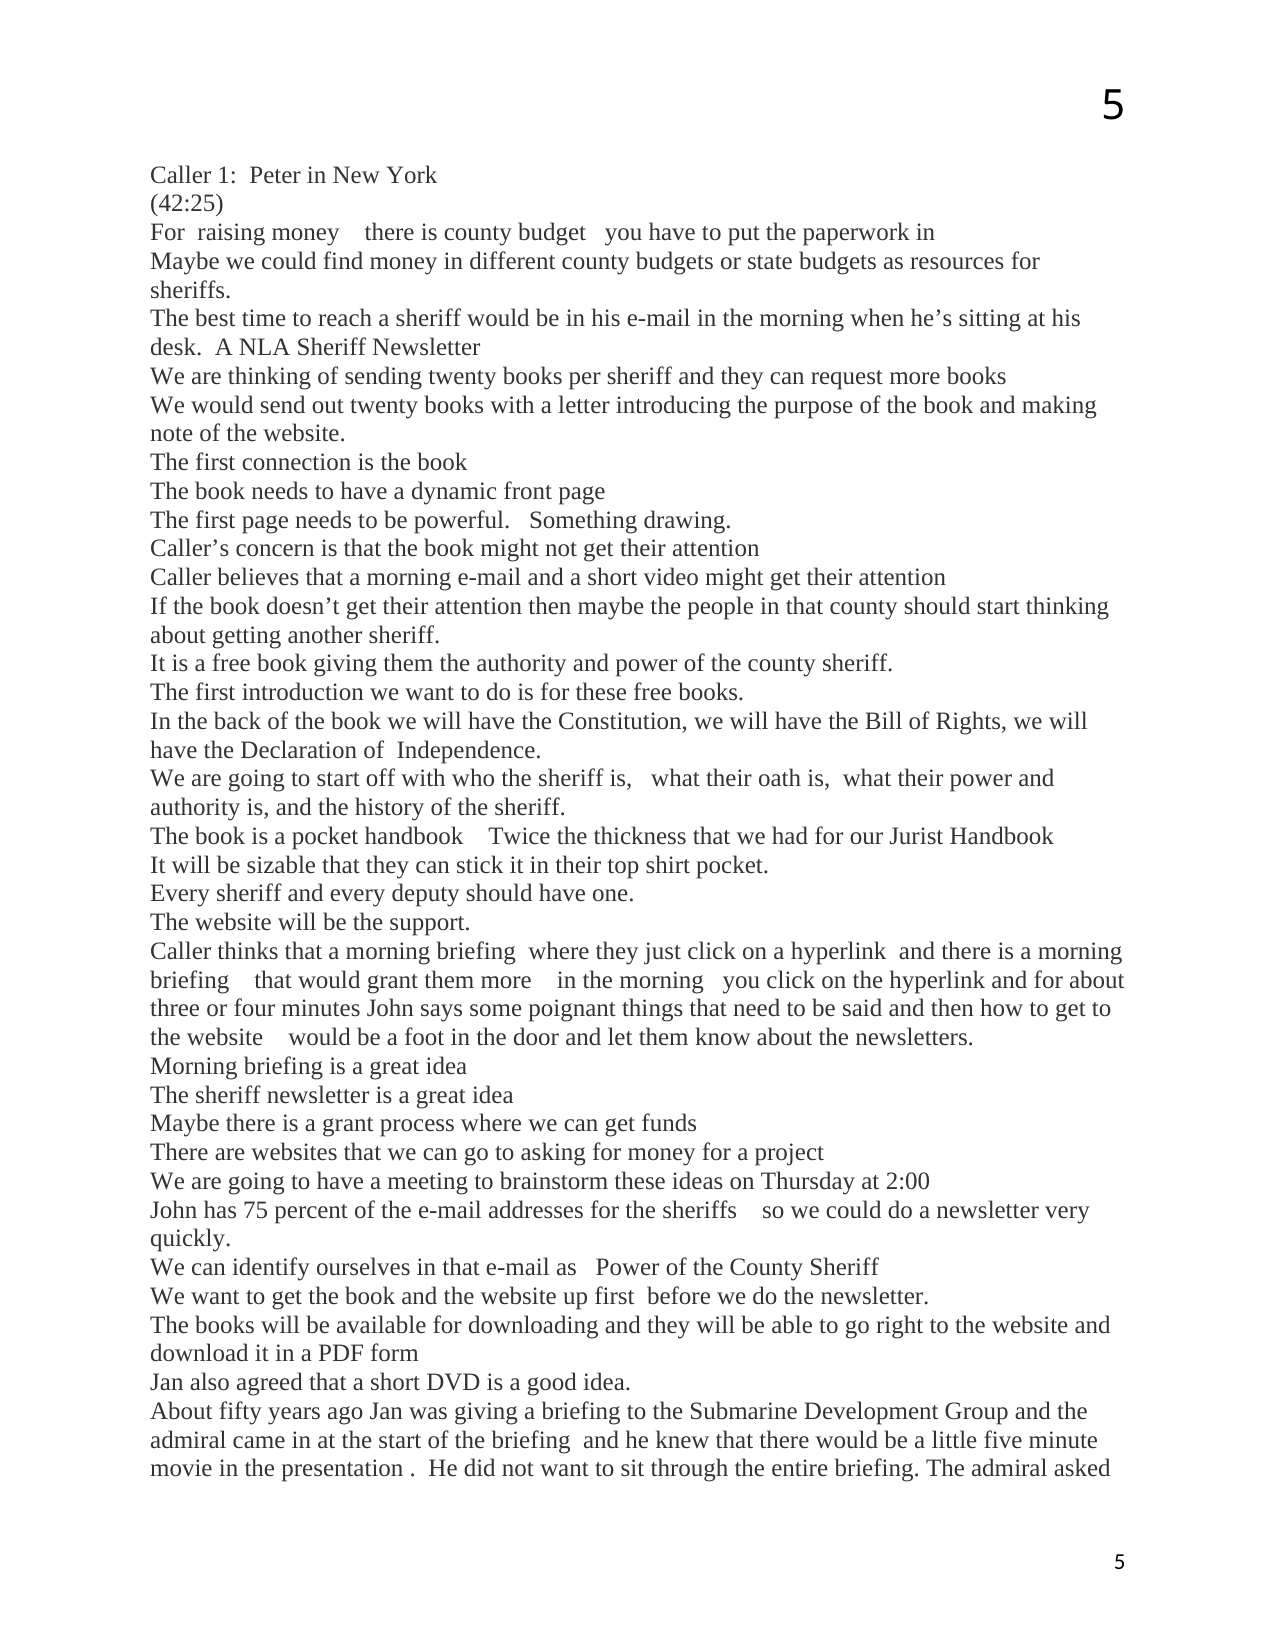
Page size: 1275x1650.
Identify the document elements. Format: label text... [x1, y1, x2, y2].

text For raising money there is county budget you have to put the paperwork in [150, 217, 1125, 246]
text Maybe there is a grant process where we can get funds [150, 1108, 1125, 1137]
text The first introduction we want to do is for these free books. [150, 677, 1125, 706]
text We can identify ourselves in that e-mail as Power of the County Sheriff [150, 1252, 1125, 1281]
text We would send out twenty books with a letter introducing the purpose of the book and making note of the website. [150, 390, 1125, 447]
text The book is a pocket handbook Twice the thickness that we had for our Jurist Handbook [150, 821, 1125, 850]
text The book needs to have a dynamic front page [150, 476, 1125, 505]
text If the book doesn’t get their attention then maybe the people in that county should start thinking about getting another sheriff. [150, 591, 1125, 648]
text Caller believes that a morning e-mail and a short video might get their attention [150, 562, 1125, 591]
text Every sheriff and every deputy should have one. [150, 878, 1125, 907]
text Morning briefing is a great idea [150, 1051, 1125, 1080]
text Caller thinks that a morning briefing where they just click on a hyperlink and there is a morning briefing that would grant them more in the morning you click on the hyperlink and for about three or four minutes John says some poignant things that need to be said and then how to get to the website would be a foot in the door and let them know about the newsletters. [150, 936, 1125, 1051]
text The first page needs to be powerful. Something drawing. [150, 505, 1125, 533]
text There are websites that we can go to asking for money for a project [150, 1137, 1125, 1166]
text We are going to start off with who the sheriff is, what their oath is, what their power and authority is, and the history of the sheriff. [150, 763, 1125, 821]
text In the back of the book we will have the Constitution, we will have the Bill of Rights, we will have the Declaration of Independence. [150, 706, 1125, 763]
text The website will be the support. [150, 907, 1125, 936]
text It is a free book giving them the authority and power of the county sheriff. [150, 648, 1125, 677]
text Maybe we could find money in different county budgets or state budgets as resources for sheriffs. [150, 246, 1125, 303]
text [150, 1396, 1125, 1482]
text We are going to have a meeting to brainstorm these ideas on Thursday at 2:00 [150, 1166, 1125, 1195]
text The books will be available for downloading and they will be able to go right to the website and download it in a PDF form [150, 1310, 1125, 1367]
text We are thinking of sending twenty books per sheriff and they can request more books [150, 361, 1125, 390]
text The first connection is the book [150, 447, 1125, 476]
text The sheriff newsletter is a great idea [150, 1080, 1125, 1108]
text We want to get the book and the website up first before we do the newsletter. [150, 1281, 1125, 1310]
text Jan also agreed that a short DVD is a good idea. [150, 1367, 1125, 1396]
text Caller’s concern is that the book might not get their attention [150, 533, 1125, 562]
text John has 75 percent of the e-mail addresses for the sheriffs so we could do a newsletter very quickly. [150, 1195, 1125, 1252]
text (42:25) [150, 188, 1125, 217]
text It will be sizable that they can stick it in their top shirt pocket. [150, 850, 1125, 878]
text Caller 1: Peter in New York [150, 160, 1125, 188]
text The best time to reach a sheriff would be in his e-mail in the morning when he’s sitting at his desk. A NLA Sheriff Newsletter [150, 303, 1125, 361]
